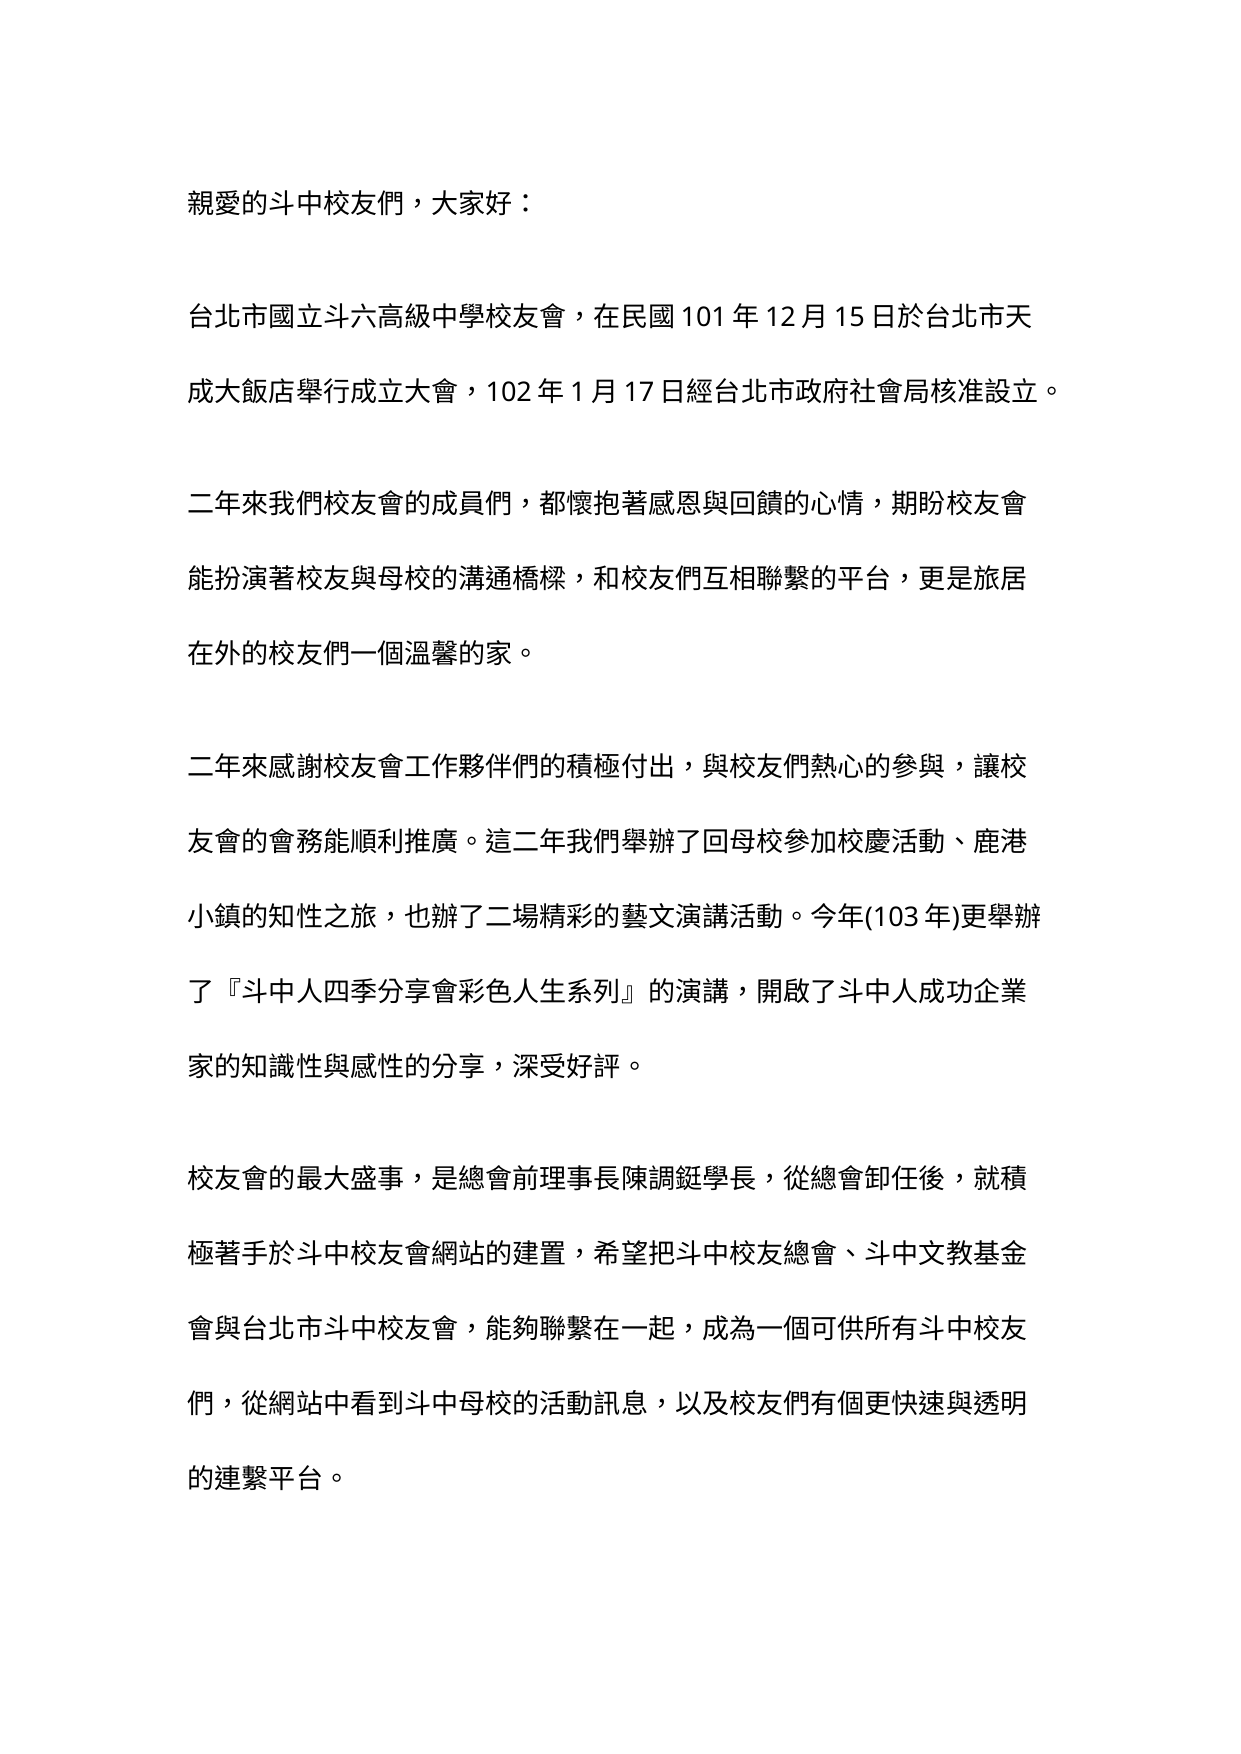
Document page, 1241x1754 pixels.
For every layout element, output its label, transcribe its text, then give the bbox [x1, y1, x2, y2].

text 校友會的最大盛事，是總會前理事長陳調鋌學長，從總會卸任後，就積極著手於斗中校友會網站的建置，希望把斗中校友總會、斗中文教基金會與台北市斗中校友會，能夠聯繫在一起，成為一個可供所有斗中校友們，從網站中看到斗中母校的活動訊息，以及校友們有個更快速與透明的連繫平台。 [187, 1139, 1053, 1514]
text 親愛的斗中校友們，大家好： [187, 164, 1053, 239]
text 二年來感謝校友會工作夥伴們的積極付出，與校友們熱心的參與，讓校友會的會務能順利推廣。這二年我們舉辦了回母校參加校慶活動、鹿港小鎮的知性之旅，也辦了二場精彩的藝文演講活動。今年(103年)更舉辦了『斗中人四季分享會彩色人生系列』的演講，開啟了斗中人成功企業家的知識性與感性的分享，深受好評。 [187, 727, 1053, 1102]
text 台北市國立斗六高級中學校友會，在於台北市天成大飯店舉行成立大會，102年1月17日經台北市政府社會局核准設立。 [187, 277, 1053, 427]
text 二年來我們校友會的成員們，都懷抱著感恩與回饋的心情，期盼校友會能扮演著校友與母校的溝通橋樑，和校友們互相聯繫的平台，更是旅居在外的校友們一個溫馨的家。 [187, 464, 1053, 689]
